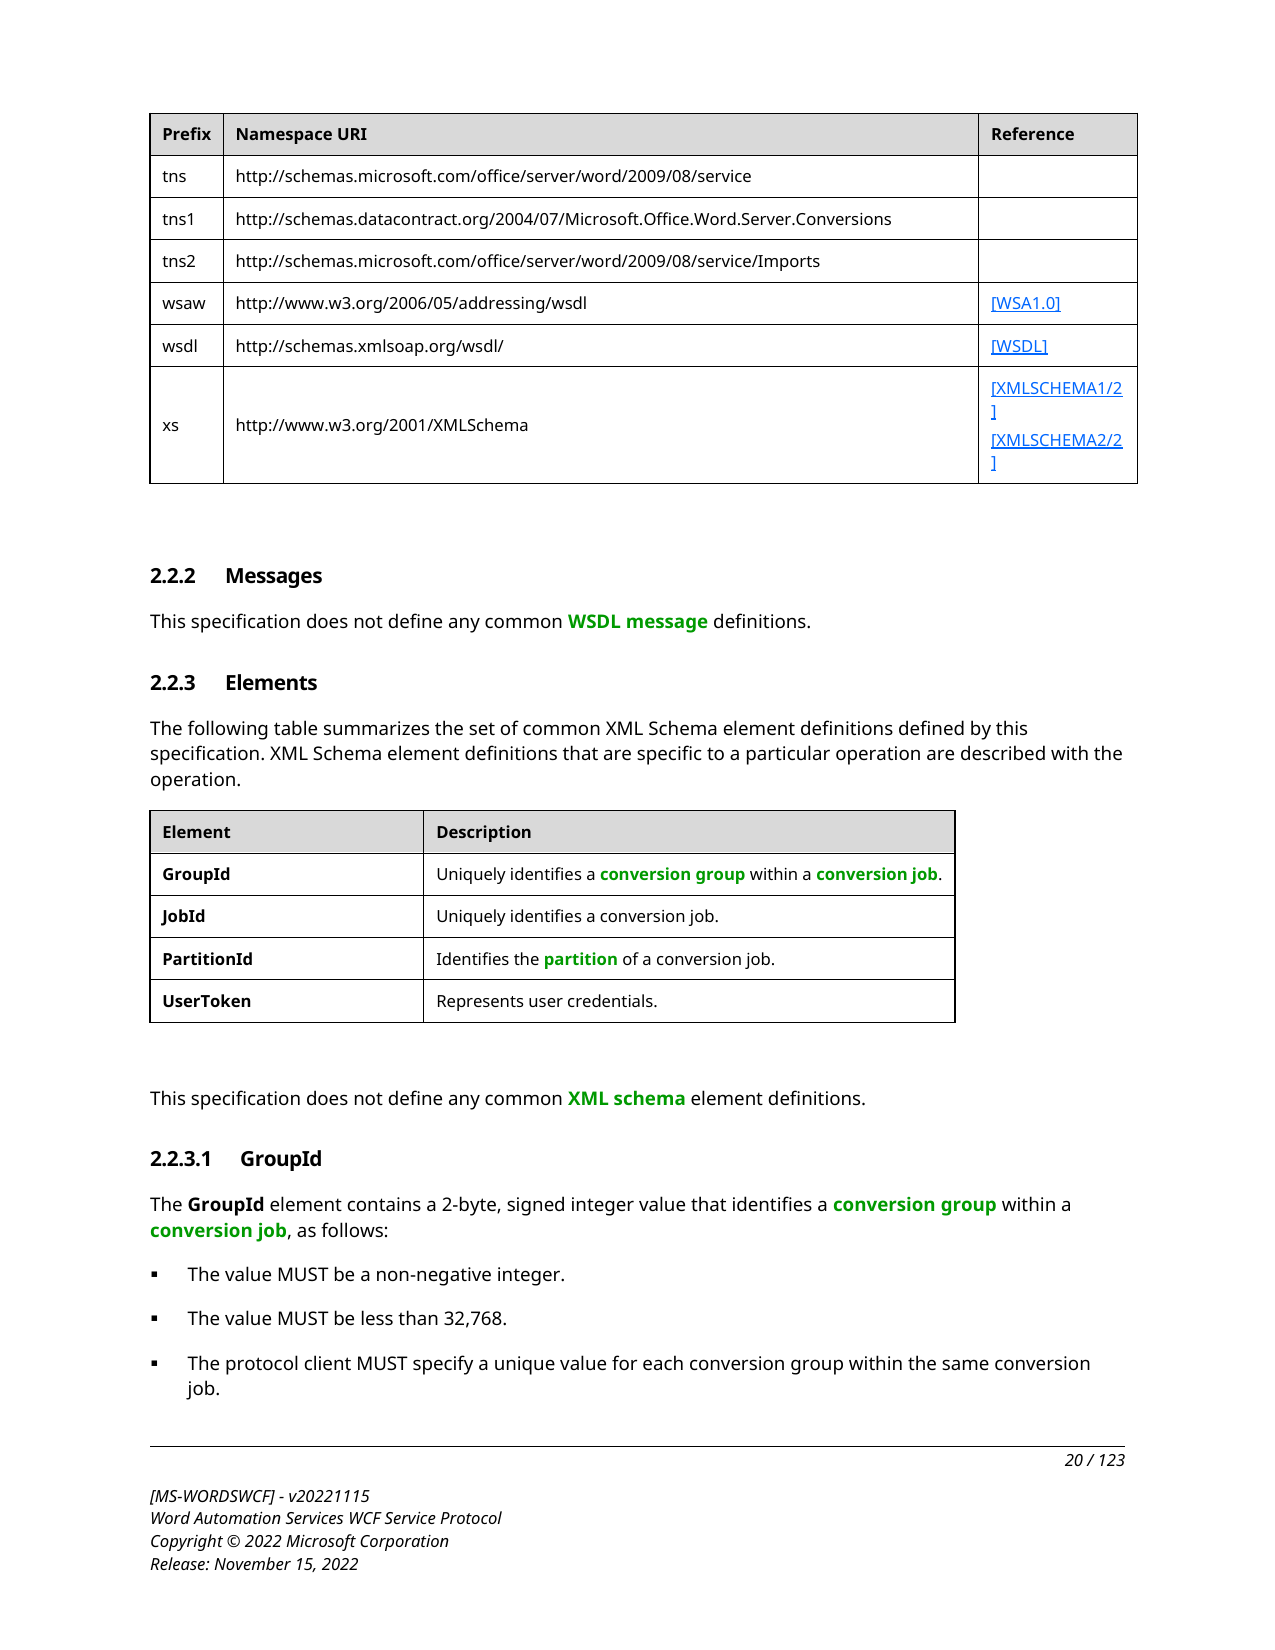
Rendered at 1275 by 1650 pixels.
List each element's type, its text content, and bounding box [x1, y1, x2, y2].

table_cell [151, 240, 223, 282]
text This specification does not define any common XML schema element definitions. [150, 1086, 1125, 1111]
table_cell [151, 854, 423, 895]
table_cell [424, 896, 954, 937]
text This specification does not define any common WSDL message definitions. [150, 609, 1125, 634]
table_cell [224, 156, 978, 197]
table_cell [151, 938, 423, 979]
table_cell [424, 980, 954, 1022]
text The GroupId element contains a 2-byte, signed integer value that identifies a conversion group within a conversion job, as follows: [150, 1192, 1125, 1243]
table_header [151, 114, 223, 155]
list The value MUST be less than 32,768. [150, 1306, 1125, 1331]
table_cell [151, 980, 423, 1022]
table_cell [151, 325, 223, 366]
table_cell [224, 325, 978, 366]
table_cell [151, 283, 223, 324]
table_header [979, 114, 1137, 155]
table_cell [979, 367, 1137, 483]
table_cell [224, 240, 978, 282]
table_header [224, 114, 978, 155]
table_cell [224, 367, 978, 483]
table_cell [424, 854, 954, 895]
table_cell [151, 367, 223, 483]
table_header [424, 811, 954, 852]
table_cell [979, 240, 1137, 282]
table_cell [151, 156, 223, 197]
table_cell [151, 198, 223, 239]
subtitle Elements [150, 668, 1125, 696]
subtitle GroupId [150, 1144, 1125, 1173]
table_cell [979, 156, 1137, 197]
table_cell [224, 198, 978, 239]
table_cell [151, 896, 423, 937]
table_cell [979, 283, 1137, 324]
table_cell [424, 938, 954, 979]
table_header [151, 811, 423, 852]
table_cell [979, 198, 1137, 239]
list The protocol client MUST specify a unique value for each conversion group within the same conversion job. [150, 1350, 1125, 1401]
list The value MUST be a non-negative integer. [150, 1261, 1125, 1287]
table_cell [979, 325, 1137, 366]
text The following table summarizes the set of common XML Schema element definitions defined by this specification. XML Schema element definitions that are specific to a particular operation are described with the operation. [150, 715, 1125, 791]
subtitle Messages [150, 562, 1125, 590]
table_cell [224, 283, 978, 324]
